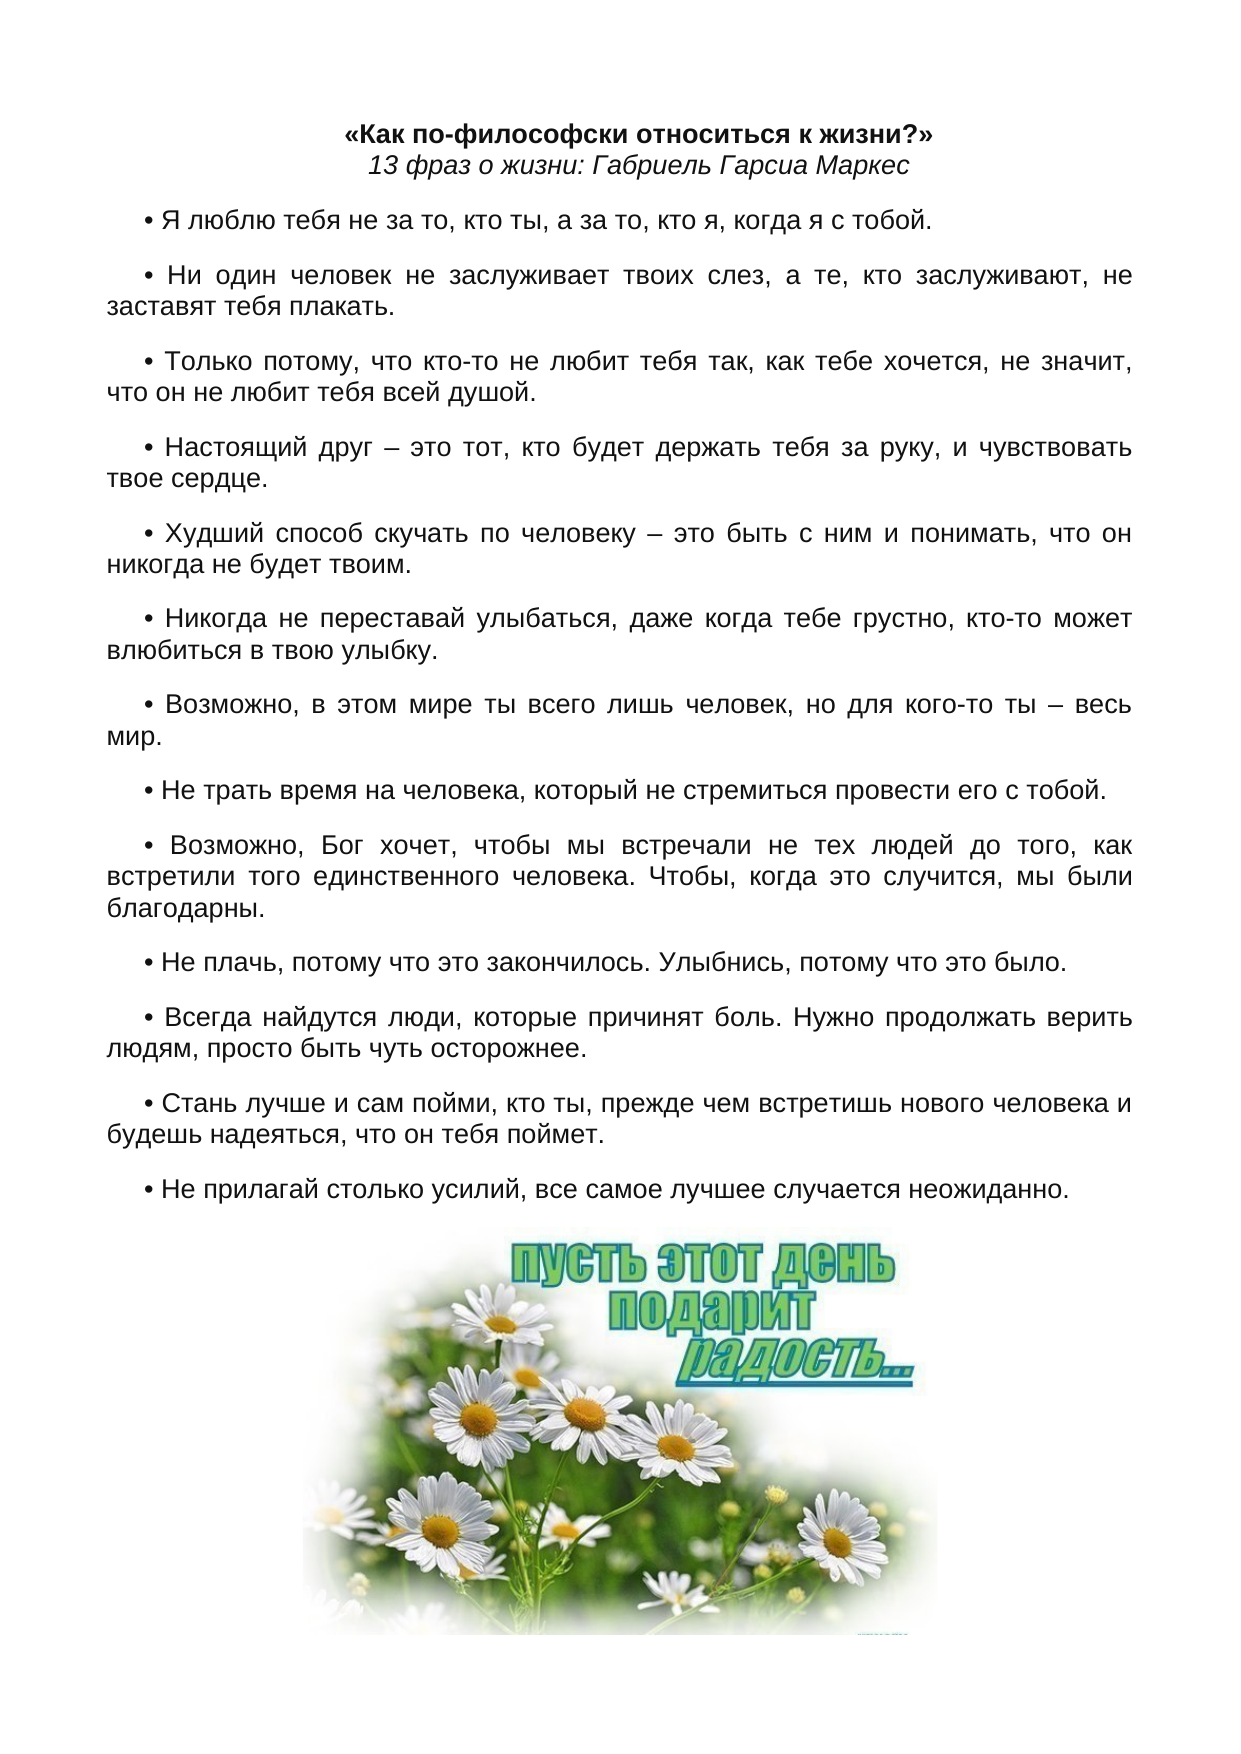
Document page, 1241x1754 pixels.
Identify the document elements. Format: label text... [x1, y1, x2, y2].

text • Я люблю тебя не за то, кто ты, а за то, кто я, когда я с тобой. [106, 204, 1134, 235]
text • Не трать время на человека, который не стремиться провести его с тобой. [106, 774, 1134, 806]
text • Ни один человек не заслуживает твоих слез, а те, кто заслуживают, не заставят тебя плакать. [106, 259, 1134, 321]
text • Не плачь, потому что это закончилось. Улыбнись, потому что это было. [106, 946, 1134, 977]
text • Только потому, что кто-то не любит тебя так, как тебе хочется, не значит, что он не любит тебя всей душой. [106, 345, 1134, 407]
text • Никогда не переставай улыбаться, даже когда тебе грустно, кто-то может влюбиться в твою улыбку. [106, 602, 1134, 665]
text • Всегда найдутся люди, которые причинят боль. Нужно продолжать верить людям, просто быть чуть осторожнее. [106, 1001, 1134, 1063]
text • Не прилагай столько усилий, все самое лучшее случается неожиданно. [106, 1173, 1134, 1204]
picture [302, 1227, 938, 1635]
text • Настоящий друг – это тот, кто будет держать тебя за руку, и чувствовать твое сердце. [106, 431, 1134, 493]
text • Возможно, Бог хочет, чтобы мы встречали не тех людей до того, как встретили того единственного человека. Чтобы, когда это случится, мы были благодарны. [106, 829, 1134, 923]
text 13 фраз о жизни: Габриель Гарсиа Маркес [106, 149, 1134, 181]
text «Как по-философски относиться к жизни?» [106, 118, 1134, 149]
text • Стань лучше и сам пойми, кто ты, прежде чем встретишь нового человека и будешь надеяться, что он тебя поймет. [106, 1087, 1134, 1149]
text • Худший способ скучать по человеку – это быть с ним и понимать, что он никогда не будет твоим. [106, 517, 1134, 579]
text • Возможно, в этом мире ты всего лишь человек, но для кого-то ты – весь мир. [106, 688, 1134, 751]
